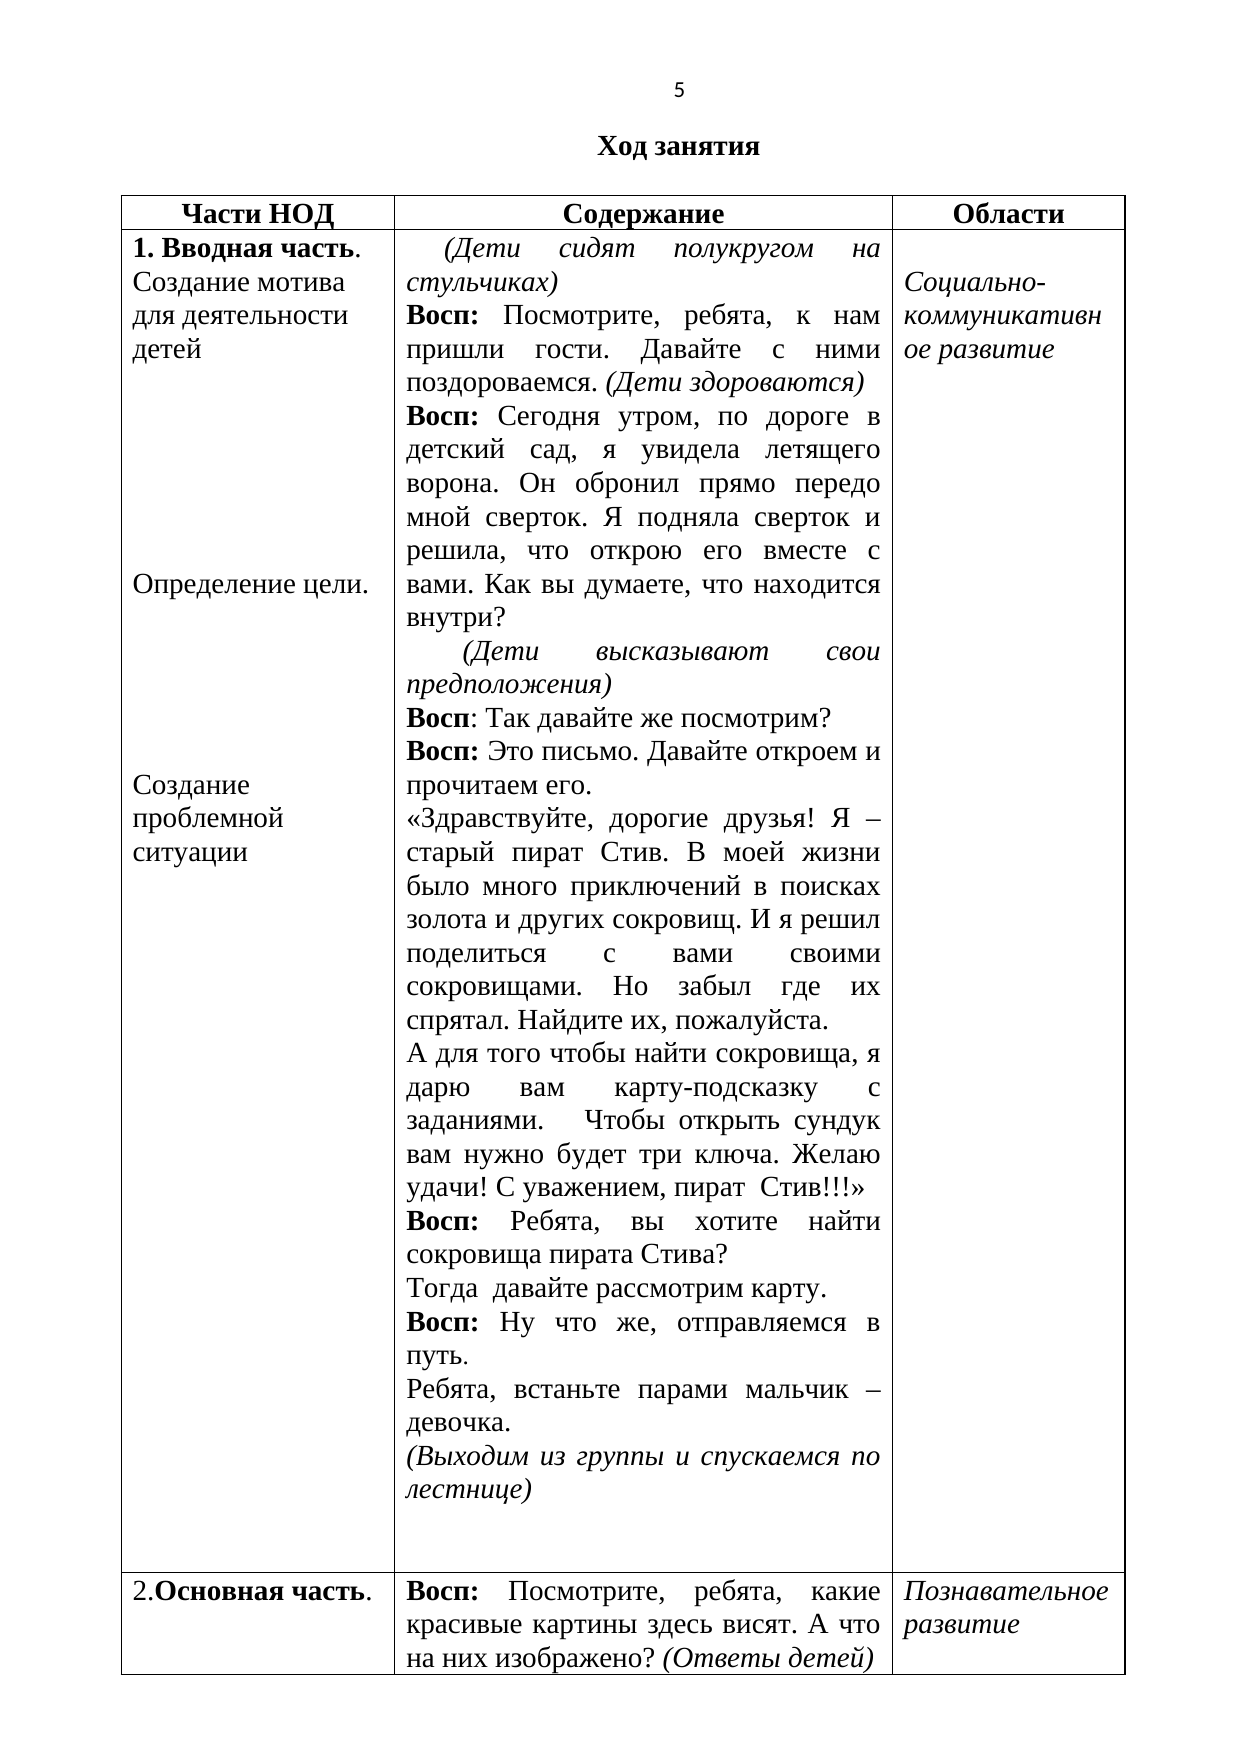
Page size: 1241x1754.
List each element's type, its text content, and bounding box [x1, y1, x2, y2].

table_cell 1. Вводная часть. Создание мотива для деятельности детей Определение цели. Создание проблемной ситуации [122, 230, 394, 1572]
table_header Части НОД [122, 196, 394, 229]
table_header Области [893, 196, 1124, 229]
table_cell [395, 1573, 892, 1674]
text Ход занятия [177, 128, 1180, 161]
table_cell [893, 1573, 1124, 1674]
table_header Содержание [395, 196, 892, 229]
table_cell (Дети сидят полукругом на стульчиках) Восп: Посмотрите, ребята, к нам пришли гости. Давайте с ними поздороваемся. (Дети здороваются) Восп: Сегодня утром, по дороге в детский сад, я увидела летящего ворона. Он обронил прямо передо мной сверток. Я подняла сверток и решила, что открою его вместе с вами. Как вы думаете, что находится внутри? (Дети высказывают свои предположения) Восп: Так давайте же посмотрим? Восп: Это письмо. Давайте откроем и прочитаем его. «Здравствуйте, дорогие друзья! Я – старый пират Стив. В моей жизни было много приключений в поисках золота и других сокровищ. И я решил поделиться с вами своими сокровищами. Но забыл где их спрятал. Найдите их, пожалуйста. А для того чтобы найти сокровища, я дарю вам карту-подсказку с заданиями. Чтобы открыть сундук вам нужно будет три ключа. Желаю удачи! С уважением, пират Стив!!!» Восп: Ребята, вы хотите найти сокровища пирата Стива? Тогда давайте рассмотрим карту. Восп: Ну что же, отправляемся в путь. Ребята, встаньте парами мальчик – девочка. (Выходим из группы и спускаемся по лестнице) [395, 230, 892, 1572]
table_cell Социально-коммуникативное развитие [893, 230, 1124, 1572]
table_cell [122, 1573, 394, 1674]
